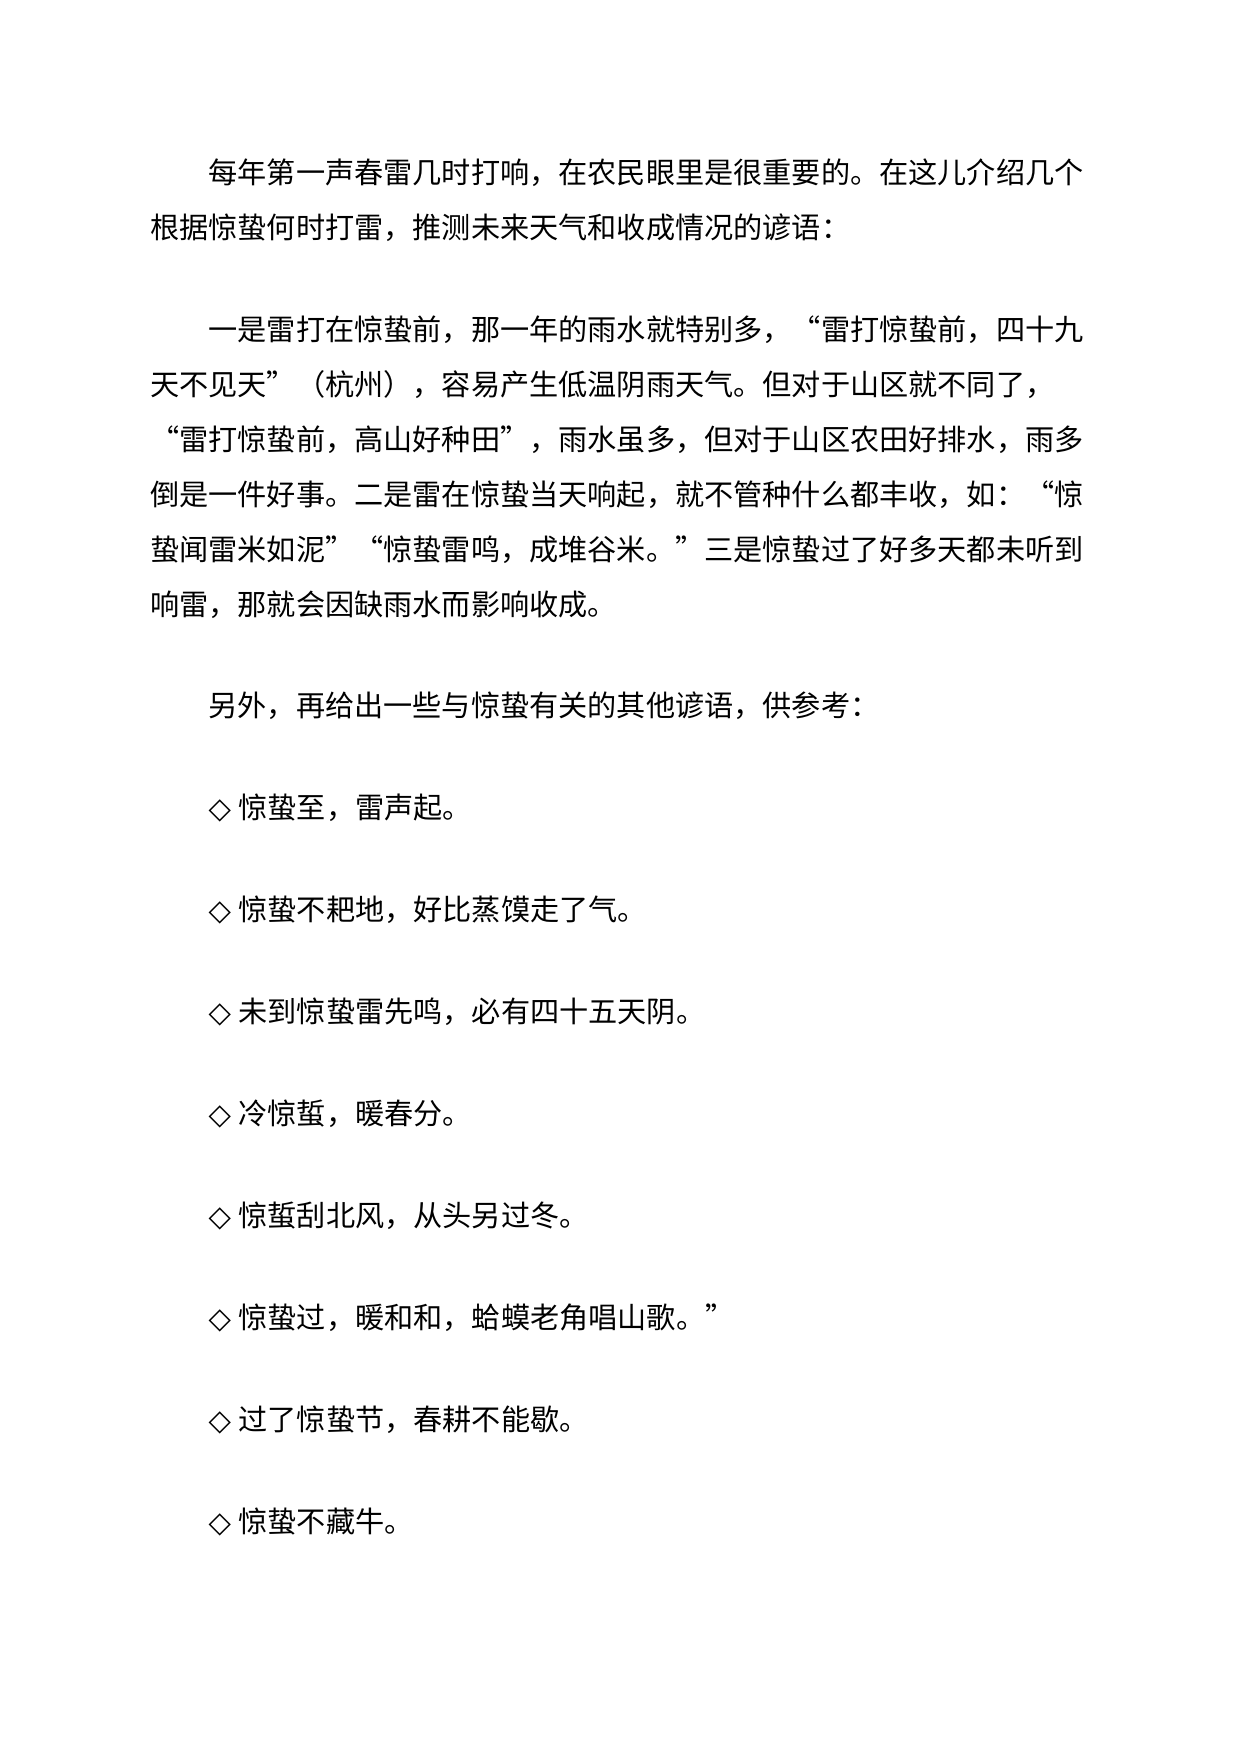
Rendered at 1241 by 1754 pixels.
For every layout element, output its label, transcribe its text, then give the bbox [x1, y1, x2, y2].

text ◇ 未到惊蛰雷先鸣，必有四十五天阴。 [150, 989, 1090, 1031]
text ◇ 冷惊蜇，暖春分。 [150, 1091, 1090, 1133]
text 一是雷打在惊蛰前，那一年的雨水就特别多，“雷打惊蛰前，四十九天不见天”（杭州），容易产生低温阴雨天气。但对于山区就不同了，“雷打惊蛰前，高山好种田”，雨水虽多，但对于山区农田好排水，雨多倒是一件好事。二是雷在惊蛰当天响起，就不管种什么都丰收，如：“惊蛰闻雷米如泥”“惊蛰雷鸣，成堆谷米。”三是惊蛰过了好多天都未听到响雷，那就会因缺雨水而影响收成。 [150, 307, 1090, 623]
text 每年第一声春雷几时打响，在农民眼里是很重要的。在这儿介绍几个根据惊蛰何时打雷，推测未来天气和收成情况的谚语： [150, 150, 1090, 247]
text ◇ 过了惊蛰节，春耕不能歇。 [150, 1397, 1090, 1439]
text 另外，再给出一些与惊蛰有关的其他谚语，供参考： [150, 683, 1090, 725]
text ◇ 惊蛰过，暖和和，蛤蟆老角唱山歌。” [150, 1294, 1090, 1337]
text ◇ 惊蛰不藏牛。 [150, 1498, 1090, 1541]
text ◇ 惊蜇刮北风，从头另过冬。 [150, 1193, 1090, 1235]
text ◇ 惊蛰至，雷声起。 [150, 785, 1090, 827]
text ◇ 惊蛰不耙地，好比蒸馍走了气。 [150, 887, 1090, 929]
